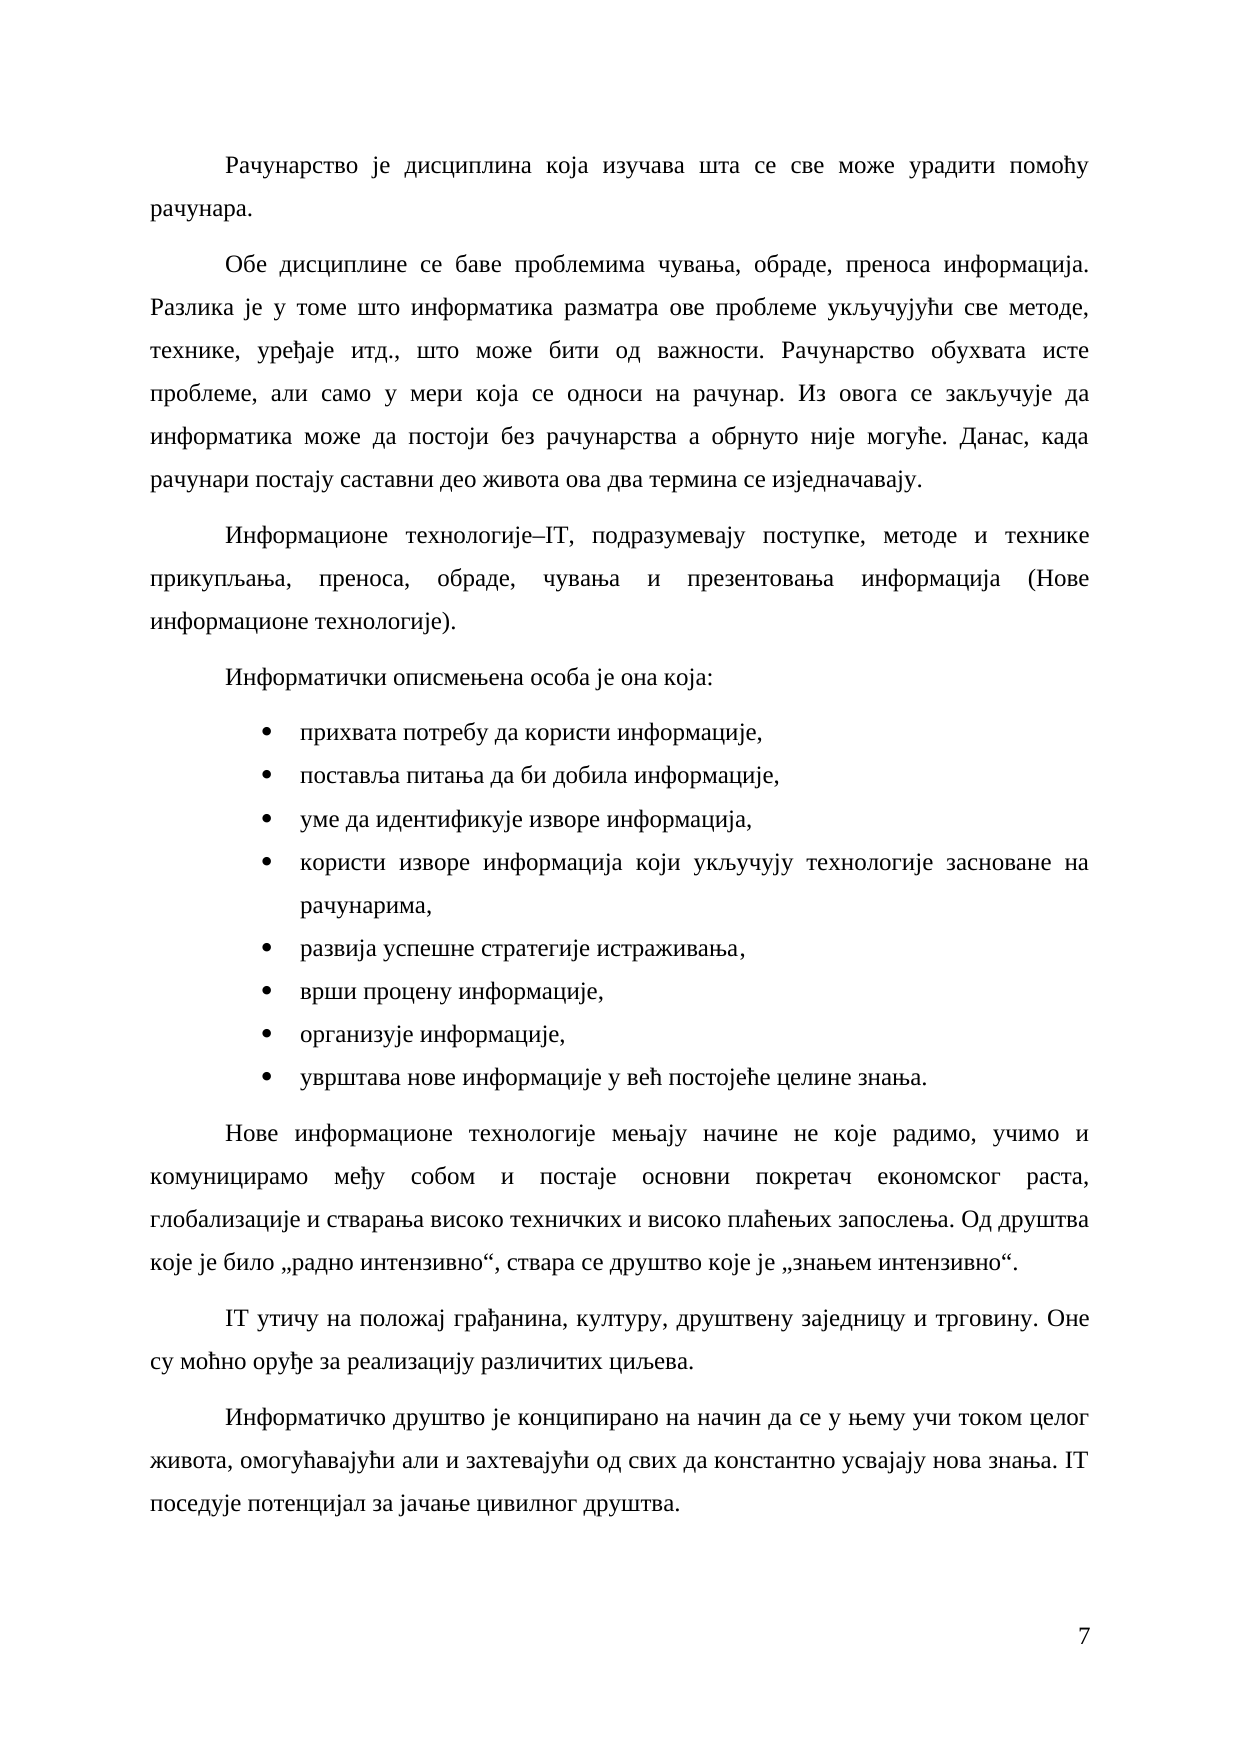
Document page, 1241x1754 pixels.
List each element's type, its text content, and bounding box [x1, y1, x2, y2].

text Нове информационе технологије мењају начине не које радимо, учимо и комуницирамо међу собом и постаје основни покретач економског раста, глобализације и стварања високо техничких и високо плаћењих запослења. Од друштва које је било „радно интензивно“, ствара се друштво које је „знањем интензивно“. [150, 1118, 1090, 1276]
text Информатичко друштво је конципирано на начин да се у њему учи током целог живота, омогућавајући али и захтевајући од свих да константно усвајају нова знања. IT поседује потенцијал за јачање цивилног друштва. [150, 1402, 1090, 1517]
list развија успешне стратегије истраживања‚ [262, 933, 1090, 962]
text Информационе технологије–IT, подразумевају поступке, методе и технике прикупљања, преноса, обраде, чувања и презентовања информација (Нове информационе технологије). [150, 520, 1090, 635]
list поставља питања да би добила информације, [262, 761, 1090, 789]
list врши процену информације, [262, 976, 1090, 1005]
text IT утичу на положај грађанина, културу, друштвену заједницу и трговину. Оне су моћно оруђе за реализацију различитих циљева. [150, 1303, 1090, 1375]
list уме да идентификује изворе информација, [262, 804, 1090, 832]
list користи изворе информација који укључују технологије засноване на рачунарима, [262, 847, 1090, 919]
list организује информације, [262, 1019, 1090, 1048]
list уврштава нове информације у већ постојеће целине знања. [262, 1062, 1090, 1091]
text Обе дисциплине се баве проблемима чувања, обраде, преноса информација. Разлика је у томе што информатика разматра ове проблеме укључујући све методе, технике, уређаје итд., што може бити од важности. Рачунарство обухвата исте проблеме, али само у мери која се односи на рачунар. Из овога се закључује да информатика може да постоји без рачунарства а обрнуто није могуће. Данас, када рачунари постају саставни део живота ова два термина се изједначавају. [150, 249, 1090, 493]
text Информатички описмењена особа је она која: [150, 662, 1090, 691]
text Рачунарство је дисциплина која изучава шта се све може урадити помоћу рачунара. [150, 150, 1090, 222]
list прихвата потребу да користи информације, [262, 717, 1090, 746]
